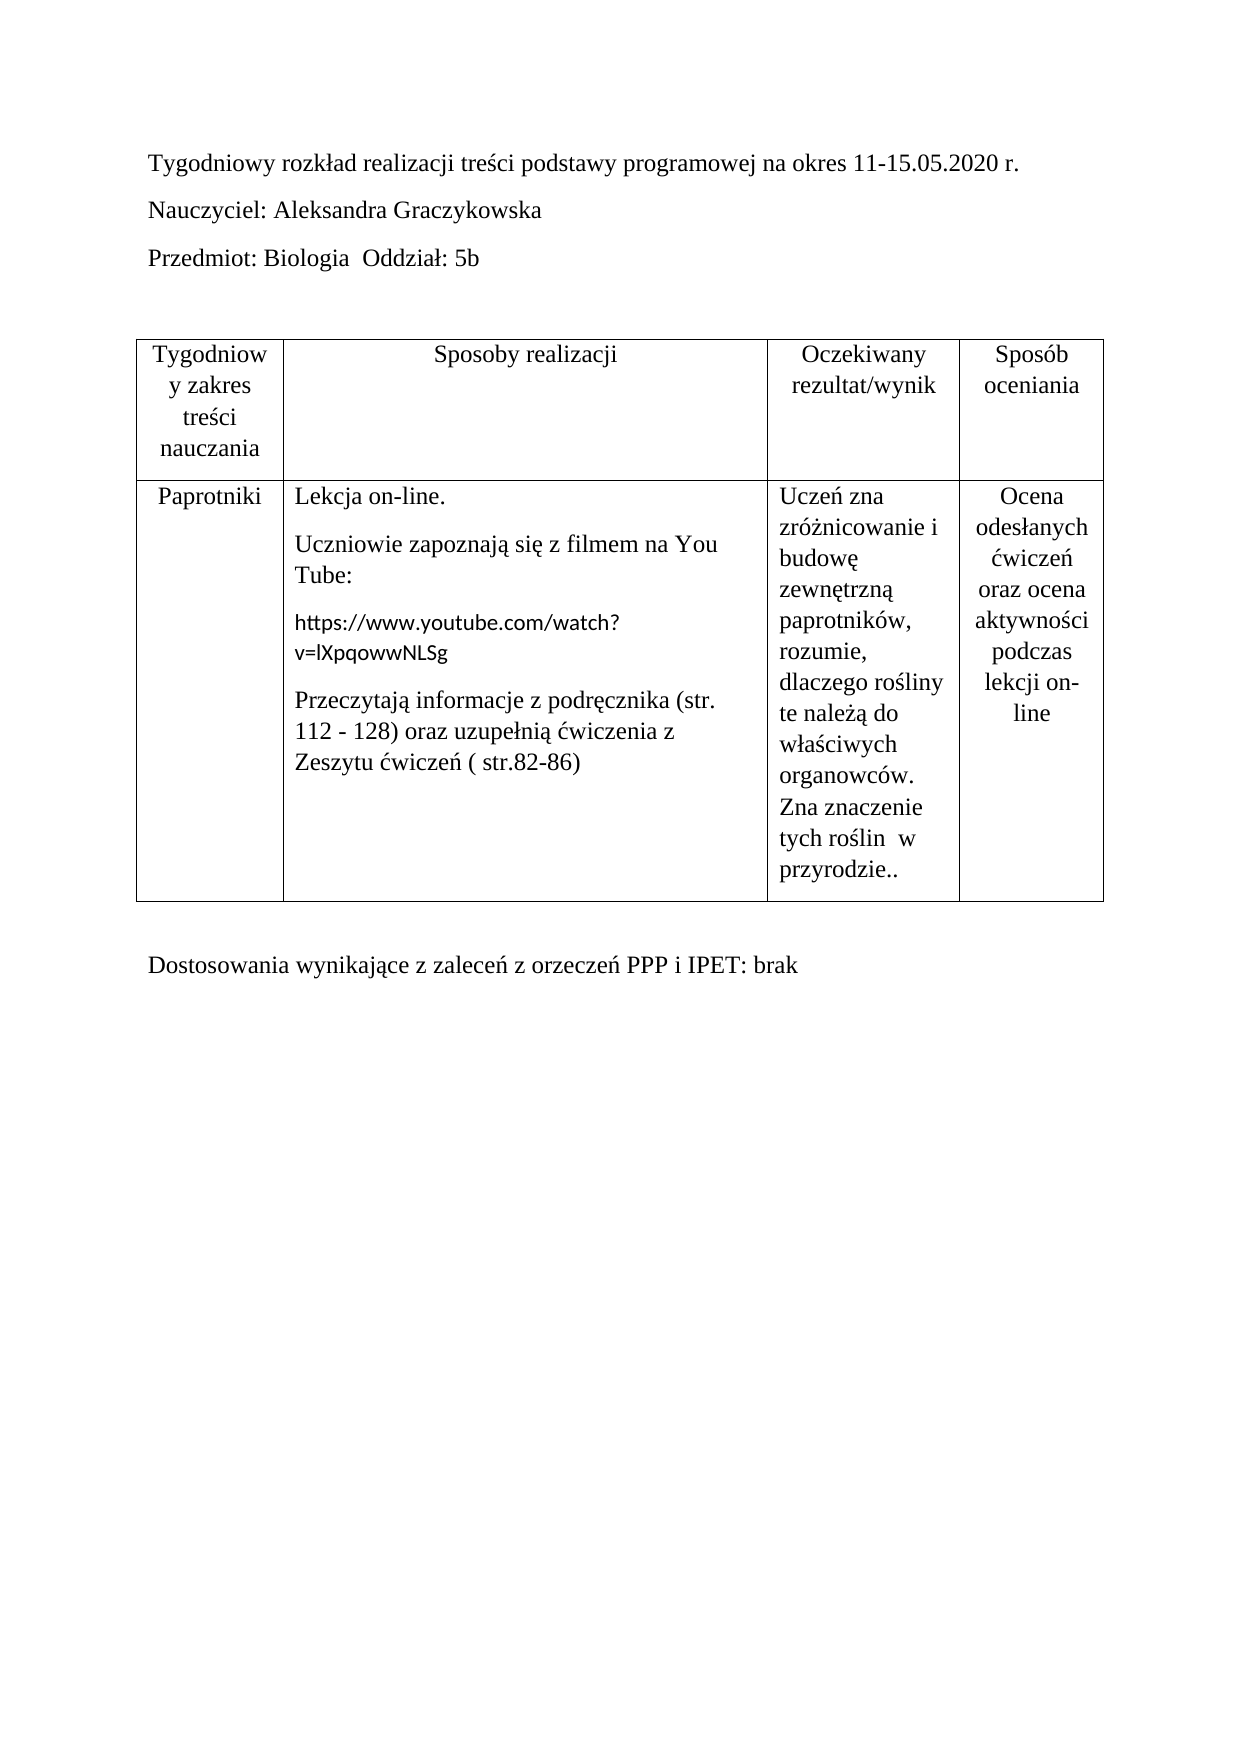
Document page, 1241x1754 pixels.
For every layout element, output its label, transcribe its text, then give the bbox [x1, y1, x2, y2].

table_header Sposób oceniania [960, 340, 1103, 480]
table_header Oczekiwany rezultat/wynik [768, 340, 959, 480]
table_cell Paprotniki [137, 481, 283, 901]
text Nauczyciel: Aleksandra Graczykowska [148, 195, 1093, 224]
table_cell Uczeń zna zróżnicowanie i budowę zewnętrzną paprotników, rozumie, dlaczego rośliny te należą do właściwych organowców. Zna znaczenie tych roślin w przyrodzie.. [768, 481, 959, 901]
table_cell Ocena odesłanych ćwiczeń oraz ocena aktywności podczas lekcji on-line [960, 481, 1103, 901]
text Przedmiot: Biologia Oddział: 5b [148, 243, 1093, 272]
text Dostosowania wynikające z zaleceń z orzeczeń PPP i IPET: brak [148, 950, 1093, 979]
text Tygodniowy rozkład realizacji treści podstawy programowej na okres 11-15.05.2020 r. [148, 148, 1093, 176]
table_header Sposoby realizacji [284, 340, 767, 480]
table_cell Lekcja on-line. Uczniowie zapoznają się z filmem na You Tube: https://www.youtube.com/watch?v=lXpqowwNLSg Przeczytają informacje z podręcznika (str. 112 - 128) oraz uzupełnią ćwiczenia z Zeszytu ćwiczeń ( str.82-86) [284, 481, 767, 901]
table_header Tygodniowy zakres treści nauczania [137, 340, 283, 480]
